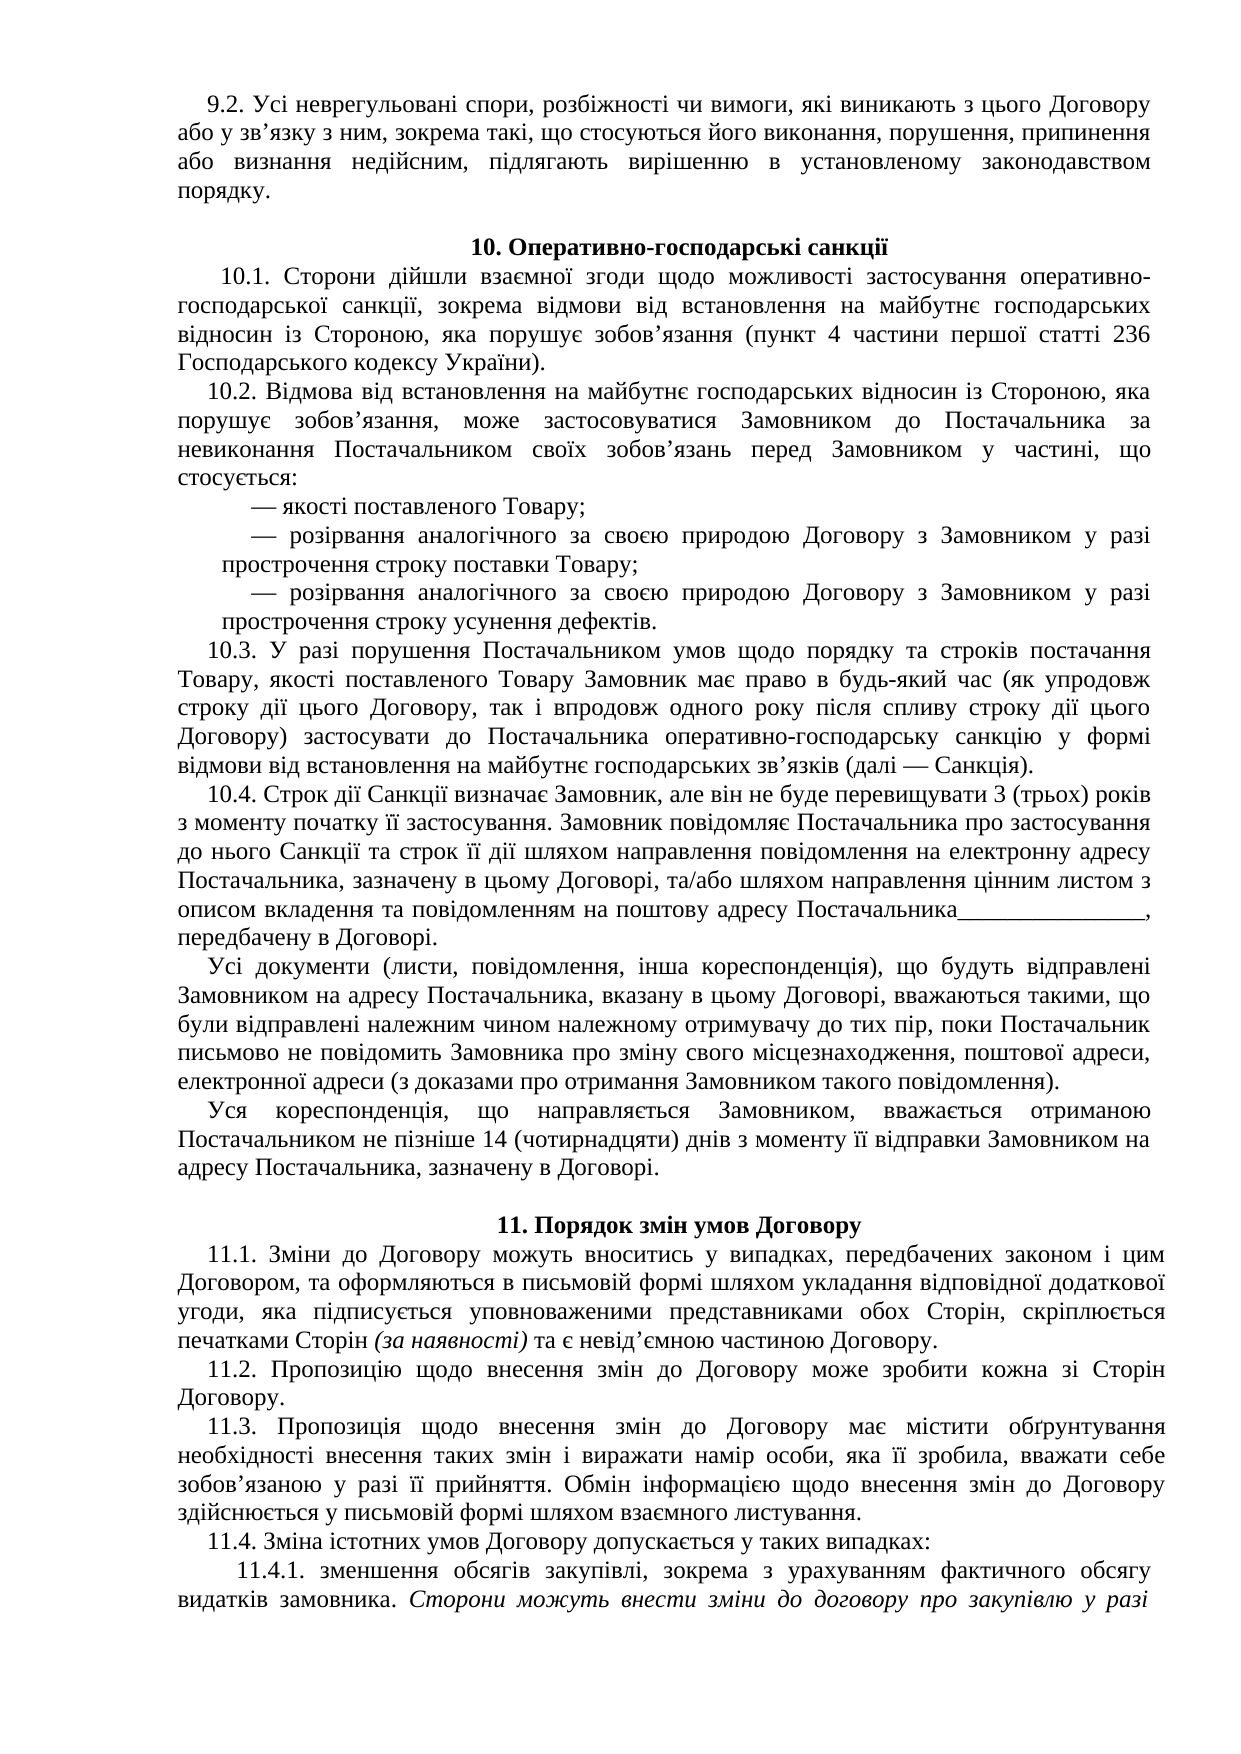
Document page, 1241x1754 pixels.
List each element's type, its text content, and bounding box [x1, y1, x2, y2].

text 11.4. Зміна істотних умов Договору допускається у таких випадках: [177, 1526, 1167, 1555]
text 10.3. У разі порушення Постачальником умов щодо порядку та строків постачання Товару, якості поставленого Товару Замовник має право в будь-який час (як упродовж строку дії цього Договору, так і впродовж одного року після спливу строку дії цього Договору) застосувати до Постачальника оперативно-господарську санкцію у формі відмови від встановлення на майбутнє господарських зв’язків (далі — Санкція). [177, 635, 1152, 779]
text 10.1. Сторони дійшли взаємної згоди щодо можливості застосування оперативно-господарської санкції, зокрема відмови від встановлення на майбутнє господарських відносин із Стороною, яка порушує зобов’язання (пункт 4 частини першої статті 236 Господарського кодексу України). [177, 261, 1152, 376]
text Уся кореспонденція, що направляється Замовником, вважається отриманою Постачальником не пізніше 14 (чотирнадцяти) днів з моменту її відправки Замовником на адресу Постачальника, зазначену в Договорі. [177, 1095, 1152, 1181]
text 11.1. Зміни до Договору можуть вноситись у випадках, передбачених законом і цим Договором, та оформляються в письмовій формі шляхом укладання відповідної додаткової угоди, яка підписується уповноваженими представниками обох Сторін, скріплюється печатками Сторін (за наявності) та є невід’ємною частиною Договору. [177, 1239, 1167, 1354]
text — розірвання аналогічного за своєю природою Договору з Замовником у разі прострочення строку усунення дефектів. [222, 577, 1152, 635]
text — розірвання аналогічного за своєю природою Договору з Замовником у разі прострочення строку поставки Товару; [222, 520, 1152, 577]
text Усі документи (листи, повідомлення, інша кореспонденція), що будуть відправлені Замовником на адресу Постачальника, вказану в цьому Договорі, вважаються такими, що були відправлені належним чином належному отримувачу до тих пір, поки Постачальник письмово не повідомить Замовника про зміну свого місцезнаходження, поштової адреси, електронної адреси (з доказами про отримання Замовником такого повідомлення). [177, 951, 1152, 1095]
text 10.4. Строк дії Санкції визначає Замовник, але він не буде перевищувати 3 (трьох) років з моменту початку її застосування. Замовник повідомляє Постачальника про застосування до нього Санкції та строк її дії шляхом направлення повідомлення на електронну адресу Постачальника, зазначену в цьому Договорі, та/або шляхом направлення цінним листом з описом вкладення та повідомленням на поштову адресу Постачальника_______________, передбачену в Договорі. [177, 779, 1152, 951]
text 11.3. Пропозиція щодо внесення змін до Договору має містити обґрунтування необхідності внесення таких змін і виражати намір особи, яка її зробила, вважати себе зобов’язаною у разі її прийняття. Обмін інформацією щодо внесення змін до Договору здійснюється у письмовій формі шляхом взаємного листування. [177, 1411, 1167, 1526]
text 11. Порядок змін умов Договору [177, 1210, 1152, 1239]
text 10. Оперативно-господарські санкції [177, 232, 1152, 261]
text 9.2. Усі неврегульовані спори, розбіжності чи вимоги, які виникають з цього Договору або у зв’язку з ним, зокрема такі, що стосуються його виконання, порушення, припинення або визнання недійсним, підлягають вирішенню в установленому законодавством порядку. [177, 89, 1152, 204]
text 11.2. Пропозицію щодо внесення змін до Договору може зробити кожна зі Сторін Договору. [177, 1354, 1167, 1411]
text — якості поставленого Товару; [222, 491, 1152, 520]
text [177, 1555, 1152, 1612]
text 10.2. Відмова від встановлення на майбутнє господарських відносин із Стороною, яка порушує зобов’язання, може застосовуватися Замовником до Постачальника за невиконання Постачальником своїх зобов’язань перед Замовником у частині, що стосується: [177, 376, 1152, 491]
